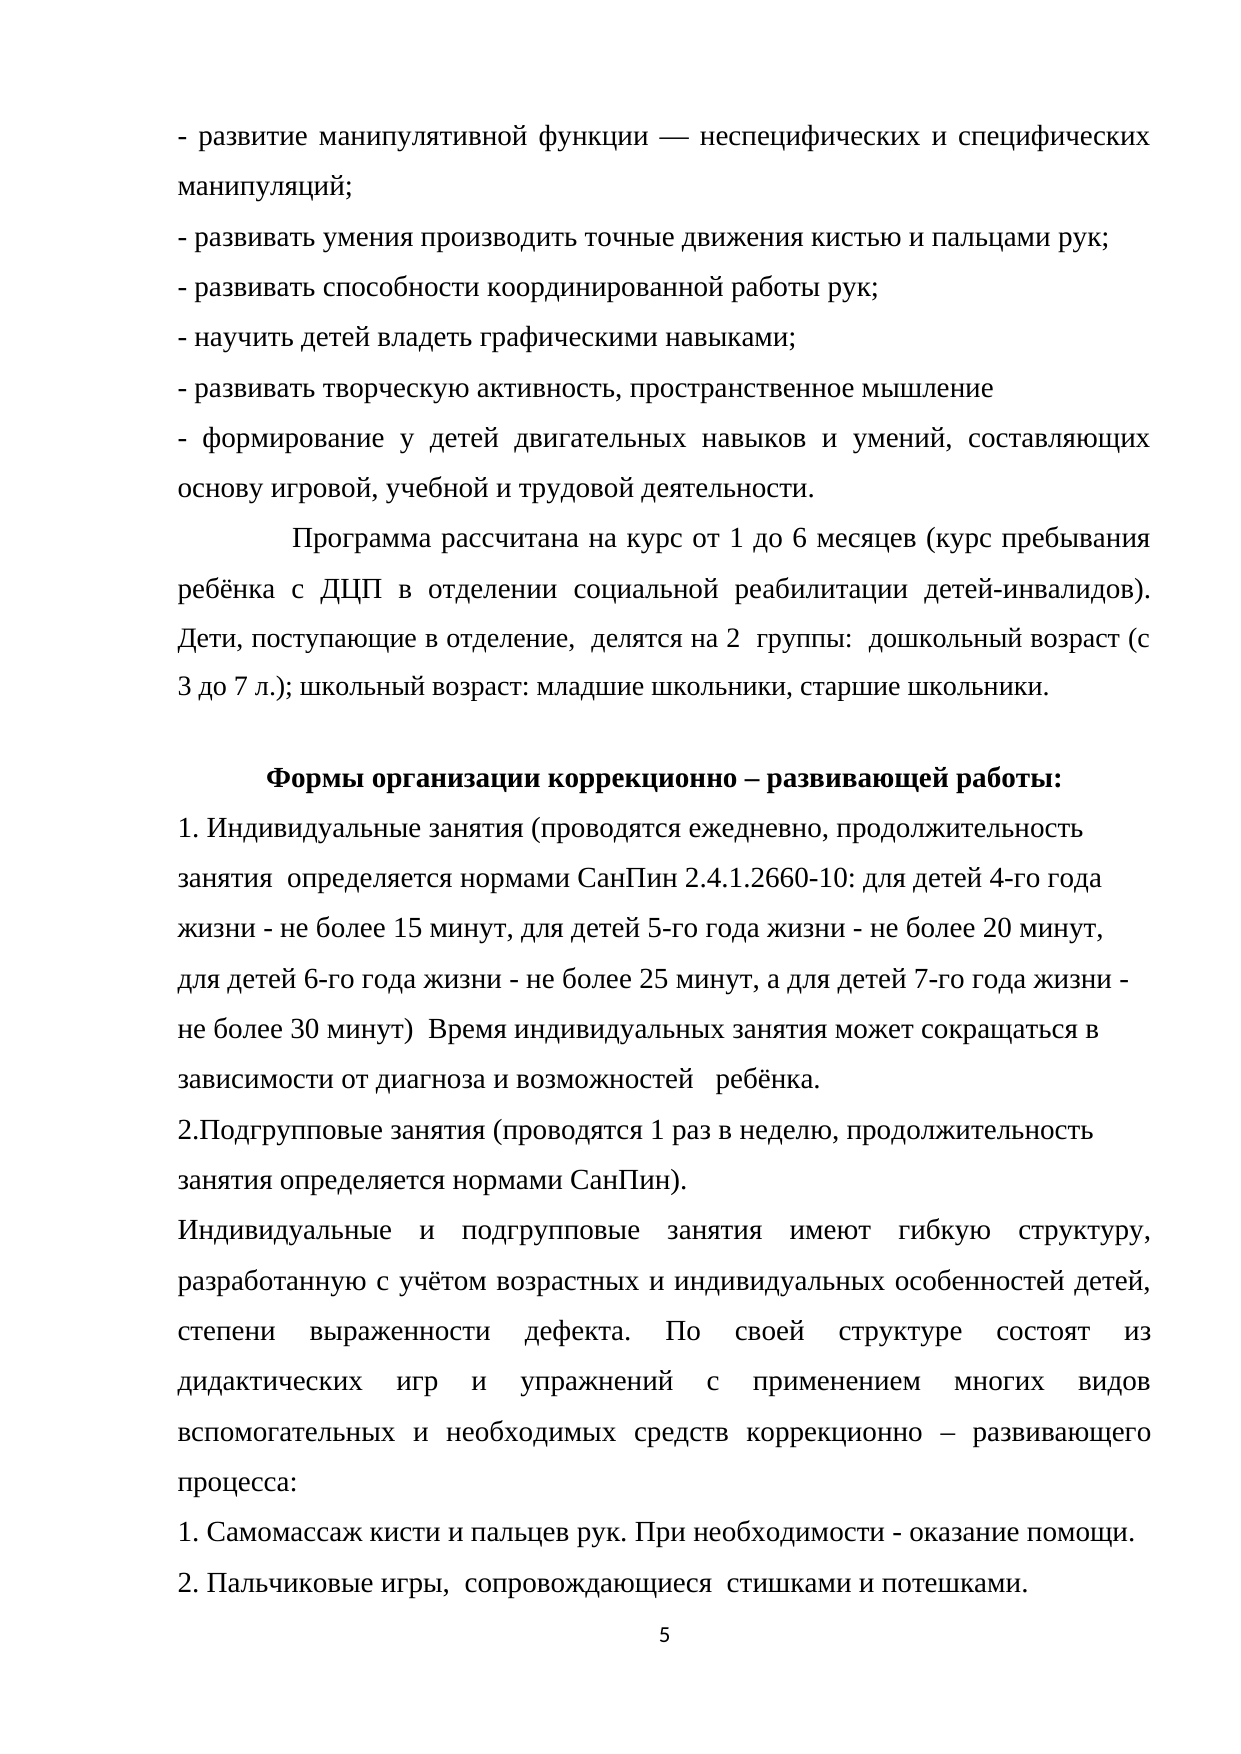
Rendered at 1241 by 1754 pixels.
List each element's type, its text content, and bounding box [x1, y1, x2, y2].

text - развивать творческую активность, пространственное мышление [177, 370, 1152, 403]
text - развивать умения производить точные движения кистью и пальцами рук; [177, 219, 1152, 252]
text 1. Самомассаж кисти и пальцев рук. При необходимости - оказание помощи. [177, 1514, 1152, 1548]
text 2. Пальчиковые игры, сопровождающиеся стишками и потешками. [177, 1565, 1152, 1598]
text 2.Подгрупповые занятия (проводятся 1 раз в неделю, продолжительность занятия определяется нормами СанПин). [177, 1112, 1152, 1196]
text Индивидуальные и подгрупповые занятия имеют гибкую структуру, разработанную с учётом возрастных и индивидуальных особенностей детей, степени выраженности дефекта. По своей структуре состоят из дидактических игр и упражнений с применением многих видов вспомогательных и необходимых средств коррекционно – развивающего процесса: [177, 1212, 1152, 1498]
text - развитие манипулятивной функции — неспецифических и специфических манипуляций; [177, 118, 1152, 202]
text - формирование у детей двигательных навыков и умений, составляющих основу игровой, учебной и трудовой деятельности. [177, 420, 1152, 504]
text Программа рассчитана на курс от 1 до 6 месяцев (курс пребывания ребёнка с ДЦП в отделении социальной реабилитации детей-инвалидов). Дети, поступающие в отделение, делятся на 2 группы: дошкольный возраст (с 3 до .); школьный возраст: младшие школьники, старшие школьники. [177, 521, 1152, 702]
text - развивать способности координированной работы рук; [177, 269, 1152, 303]
text Формы организации коррекционно – развивающей работы: [177, 760, 1152, 793]
text - научить детей владеть графическими навыками; [177, 319, 1152, 353]
text 1. Индивидуальные занятия (проводятся ежедневно, продолжительность занятия определяется нормами СанПин 2.4.1.2660-10: для детей 4-го года жизни - не более 15 минут, для детей 5-го года жизни - не более 20 минут, для детей 6-го года жизни - не более 25 минут, а для детей 7-го года жизни - не более 30 минут) Время индивидуальных занятия может сокращаться в зависимости от диагноза и возможностей ребёнка. [177, 810, 1152, 1095]
